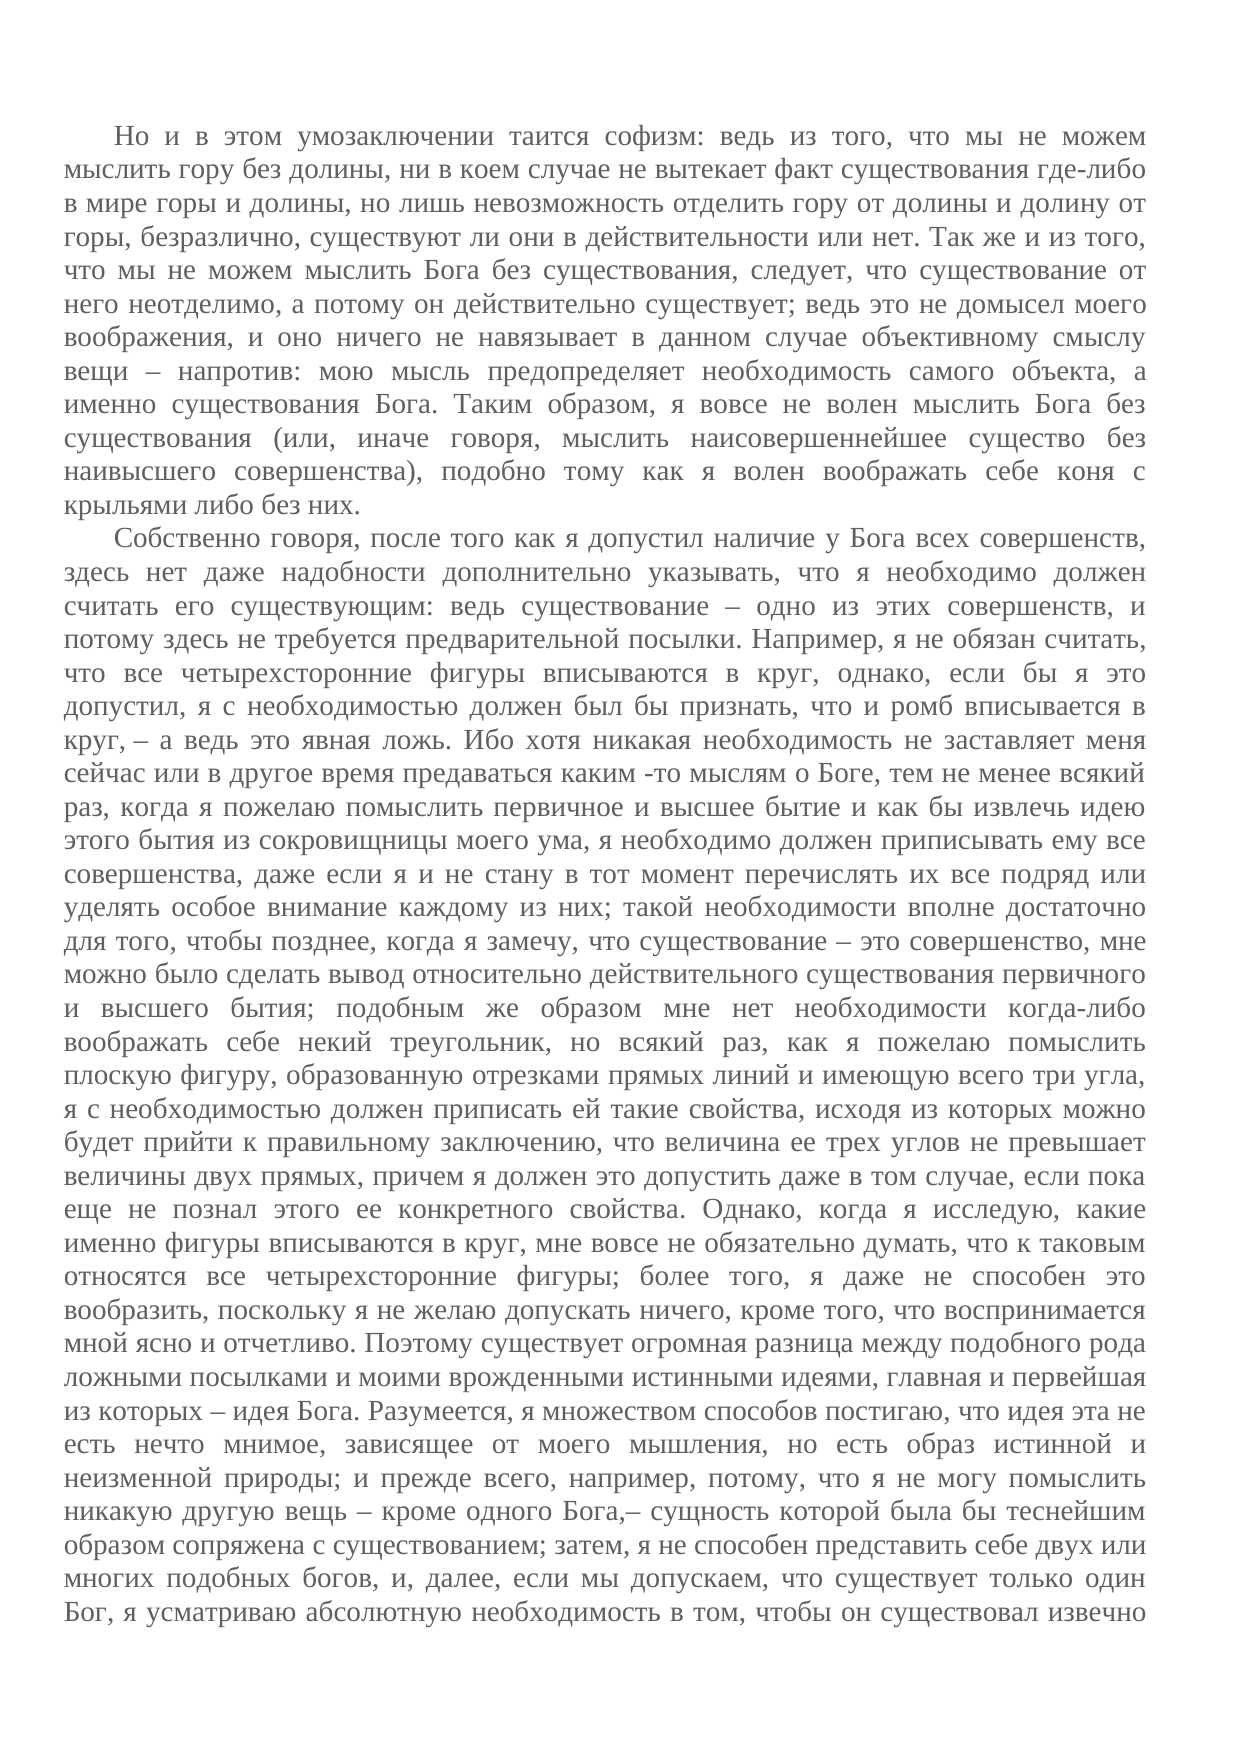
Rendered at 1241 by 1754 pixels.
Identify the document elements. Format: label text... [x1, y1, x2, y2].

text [63, 521, 1147, 1627]
text Но и в этом умозаключении таится софизм: ведь из того, что мы не можем мыслить гору без долины, ни в коем случае не вытекает факт существования где-либо в мире горы и долины, но лишь невозможность отделить гору от долины и долину от горы, безразлично, существуют ли они в действительности или нет. Так же и из того, что мы не можем мыслить Бога без существования, следует, что существование от него неотделимо, а потому он действительно существует; ведь это не домысел моего воображения, и оно ничего не навязывает в данном случае объективному смыслу вещи – напротив: мою мысль предопределяет необходимость самого объекта, а именно существования Бога. Таким образом, я вовсе не волен мыслить Бога без существования (или, иначе говоря, мыслить наисовершеннейшее существо без наивысшего совершенства), подобно тому как я волен воображать себе коня с крыльями либо без них. [63, 118, 1147, 521]
